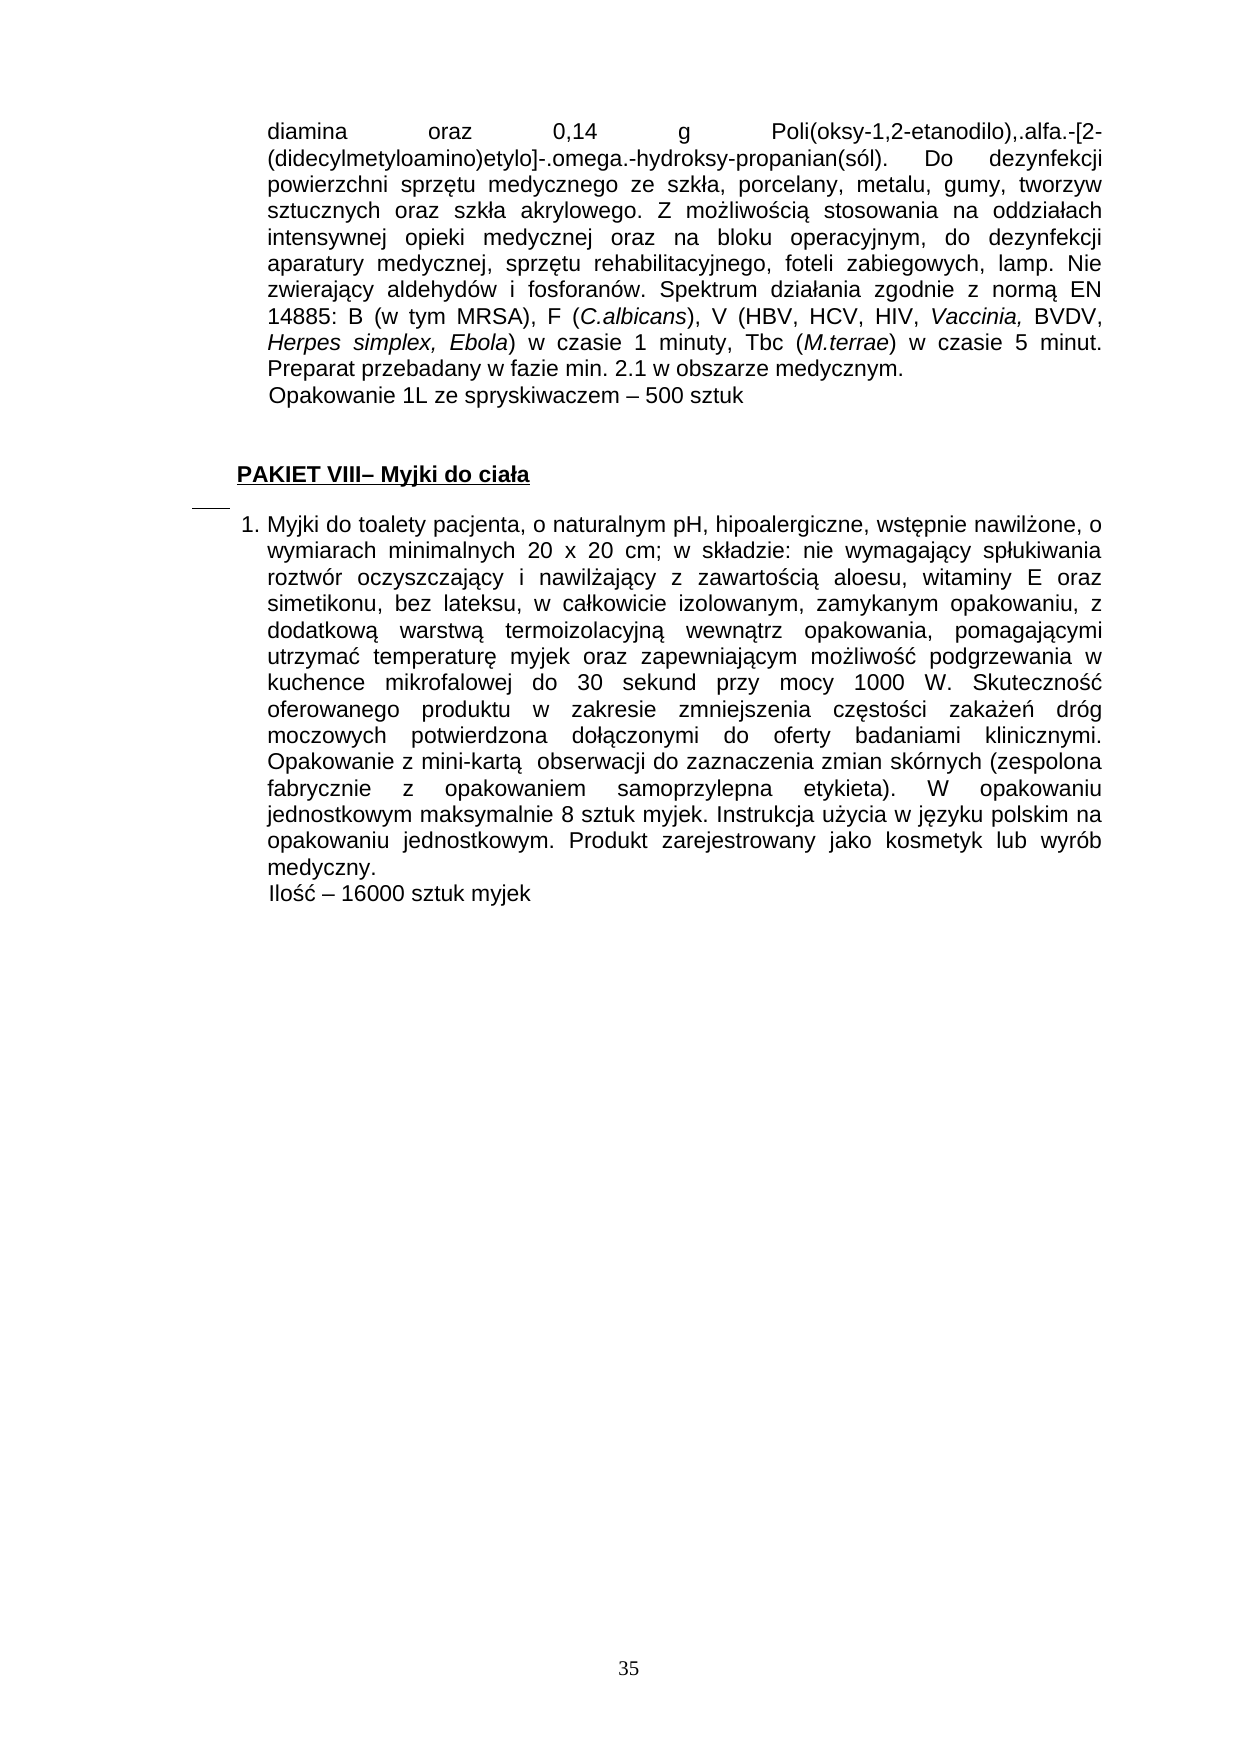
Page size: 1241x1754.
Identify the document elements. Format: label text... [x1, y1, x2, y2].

text Opakowanie 1L ze spryskiwaczem – 500 sztuk [192, 382, 1103, 408]
text Ilość – 16000 sztuk myjek [192, 880, 1103, 906]
text PAKIET VIII– Myjki do ciała [192, 461, 1103, 487]
text 1. Myjki do toalety pacjenta, o naturalnym pH, hipoalergiczne, wstępnie nawilżone, o wymiarach minimalnych 20 x ; w składzie: nie wymagający spłukiwania roztwór oczyszczający i nawilżający z zawartością aloesu, witaminy E oraz simetikonu, bez lateksu, w całkowicie izolowanym, zamykanym opakowaniu, z dodatkową warstwą termoizolacyjną wewnątrz opakowania, pomagającymi utrzymać temperaturę myjek oraz zapewniającym możliwość podgrzewania w kuchence mikrofalowej do 30 sekund przy mocy 1000 W. Skuteczność oferowanego produktu w zakresie zmniejszenia częstości zakażeń dróg moczowych potwierdzona dołączonymi do oferty badaniami klinicznymi. Opakowanie z mini-kartą obserwacji do zaznaczenia zmian skórnych (zespolona fabrycznie z opakowaniem samoprzylepna etykieta). W opakowaniu jednostkowym maksymalnie 8 sztuk myjek. Instrukcja użycia w języku polskim na opakowaniu jednostkowym. Produkt zarejestrowany jako kosmetyk lub wyrób medyczny. [192, 511, 1103, 880]
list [229, 118, 1103, 382]
